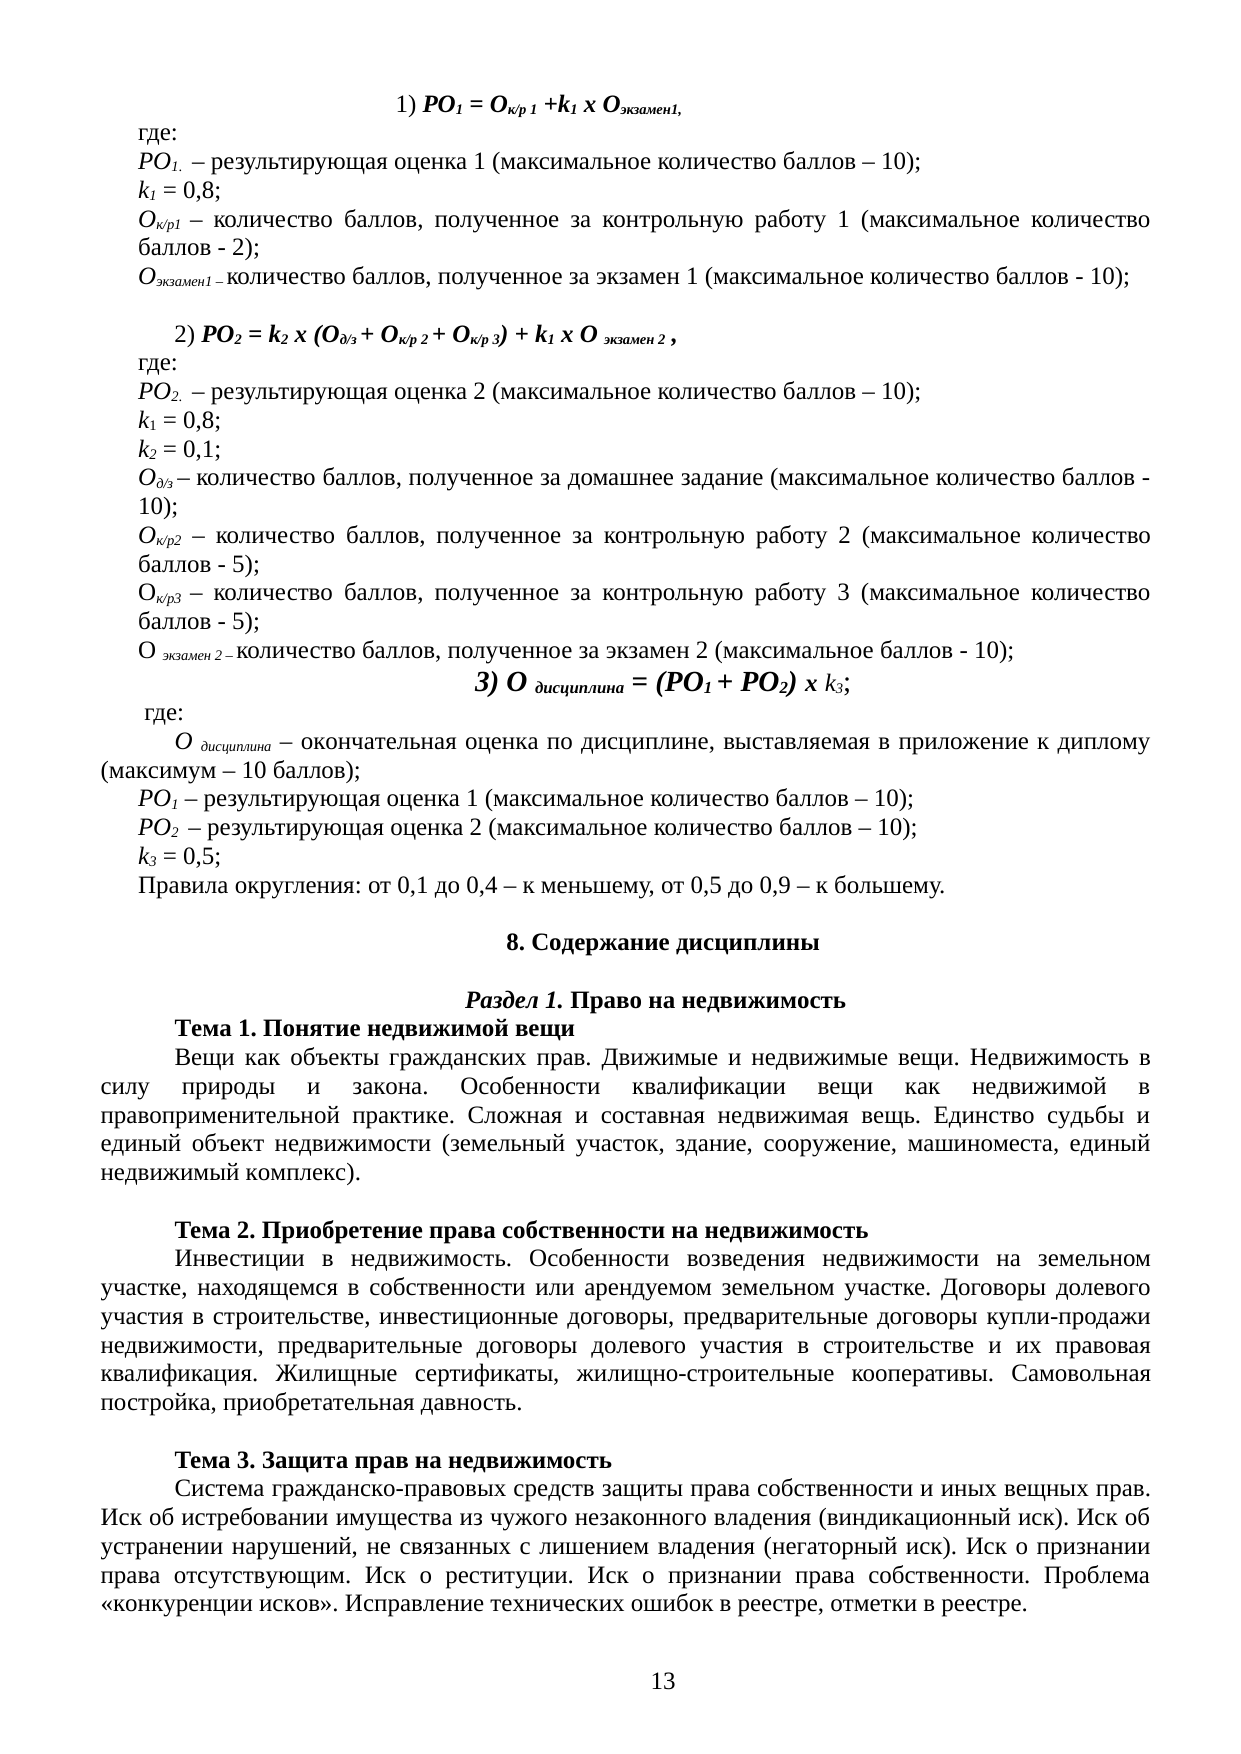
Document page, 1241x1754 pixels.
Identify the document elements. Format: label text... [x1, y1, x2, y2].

text О дисциплина – окончательная оценка по дисциплине, выставляемая в приложение к диплому (максимум – 10 баллов); [100, 726, 1152, 783]
text 3) О дисциплина = (РО1 + РО2) х k3; [100, 664, 1152, 697]
subtitle k3 = 0,5; [138, 841, 1152, 870]
subtitle Правила округления: от 0,1 до 0,4 – к меньшему, от 0,5 до 0,9 – к большему. [138, 870, 1152, 898]
subtitle k1 = 0,8; [138, 175, 1152, 204]
subtitle Ок/р3 – количество баллов, полученное за контрольную работу 3 (максимальное количество баллов - 5); [138, 577, 1152, 635]
subtitle Ок/р2 – количество баллов, полученное за контрольную работу 2 (максимальное количество баллов - 5); [138, 520, 1152, 577]
subtitle О экзамен 2 – количество баллов, полученное за экзамен 2 (максимальное баллов - 10); [138, 635, 1152, 664]
subtitle где: [138, 117, 1152, 146]
subtitle РО2. – результирующая оценка 2 (максимальное количество баллов – 10); [138, 376, 1152, 405]
text Инвестиции в недвижимость. Особенности возведения недвижимости на земельном участке, находящемся в собственности или арендуемом земельном участке. Договоры долевого участия в строительстве, инвестиционные договоры, предварительные договоры купли-продажи недвижимости, предварительные договоры долевого участия в строительстве и их правовая квалификация. Жилищные сертификаты, жилищно-строительные кооперативы. Самовольная постройка, приобретательная давность. [100, 1243, 1152, 1416]
subtitle 2) РО2 = k2 х (Од/з + Ок/р 2 + Ок/р 3) + k1 х О экзамен 2 , [138, 319, 1152, 347]
subtitle РО2 – результирующая оценка 2 (максимальное количество баллов – 10); [138, 812, 1152, 841]
subtitle где: [138, 697, 1152, 726]
text Раздел 1. Право на недвижимость [100, 985, 1152, 1013]
subtitle Оэкзамен1 – количество баллов, полученное за экзамен 1 (максимальное количество баллов - 10); [138, 261, 1152, 290]
text Тема 1. Понятие недвижимой вещи [100, 1013, 1152, 1042]
text Система гражданско-правовых средств защиты права собственности и иных вещных прав. Иск об истребовании имущества из чужого незаконного владения (виндикационный иск). Иск об устранении нарушений, не связанных с лишением владения (негаторный иск). Иск о признании права отсутствующим. Иск о реституции. Иск о признании права собственности. Проблема «конкуренции исков». Исправление технических ошибок в реестре, отметки в реестре. [100, 1473, 1152, 1617]
subtitle РО1. – результирующая оценка 1 (максимальное количество баллов – 10); [138, 146, 1152, 175]
text Вещи как объекты гражданских прав. Движимые и недвижимые вещи. Недвижимость в силу природы и закона. Особенности квалификации вещи как недвижимой в правоприменительной практике. Сложная и составная недвижимая вещь. Единство судьбы и единый объект недвижимости (земельный участок, здание, сооружение, машиноместа, единый недвижимый комплекс). [100, 1042, 1152, 1186]
subtitle Ок/р1 – количество баллов, полученное за контрольную работу 1 (максимальное количество баллов - 2); [138, 204, 1152, 261]
subtitle где: [138, 347, 1152, 376]
subtitle k1 = 0,8; [138, 405, 1152, 434]
subtitle Од/з – количество баллов, полученное за домашнее задание (максимальное количество баллов - 10); [138, 462, 1152, 520]
text Тема 3. Защита прав на недвижимость [100, 1445, 1152, 1473]
subtitle k2 = 0,1; [138, 434, 1152, 462]
text 8. Содержание дисциплины [100, 927, 1152, 956]
subtitle 1) РО1 = Ок/р 1 +k1 х Оэкзамен1, [138, 89, 1152, 117]
text Тема 2. Приобретение права собственности на недвижимость [100, 1215, 1152, 1243]
subtitle РО1 – результирующая оценка 1 (максимальное количество баллов – 10); [138, 783, 1152, 812]
